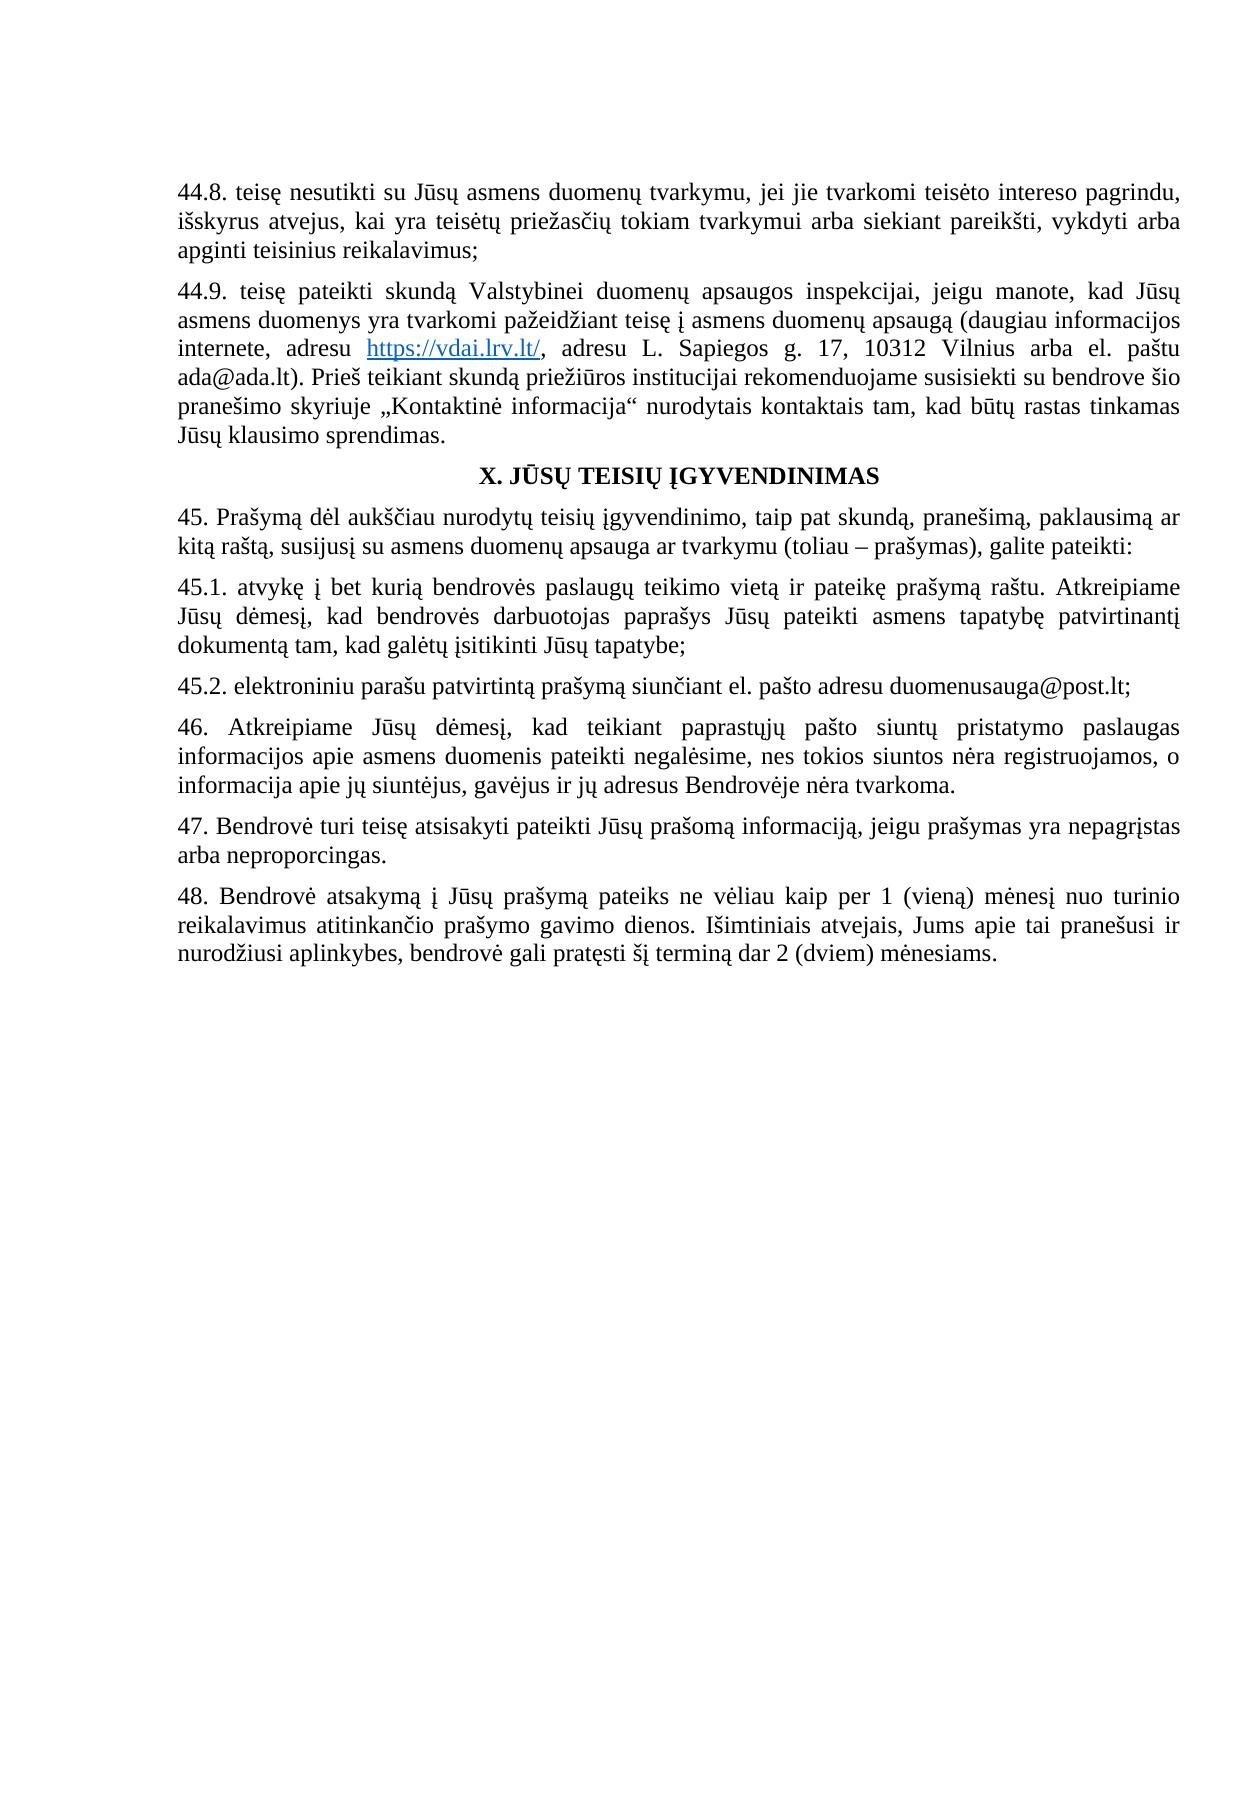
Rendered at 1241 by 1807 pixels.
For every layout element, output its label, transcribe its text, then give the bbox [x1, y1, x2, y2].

text 47. Bendrovė turi teisę atsisakyti pateikti Jūsų prašomą informaciją, jeigu prašymas yra nepagrįstas arba neproporcingas. [177, 811, 1181, 868]
text 45.1. atvykę į bet kurią bendrovės paslaugų teikimo vietą ir pateikę prašymą raštu. Atkreipiame Jūsų dėmesį, kad bendrovės darbuotojas paprašys Jūsų pateikti asmens tapatybę patvirtinantį dokumentą tam, kad galėtų įsitikinti Jūsų tapatybe; [177, 572, 1181, 658]
text 48. Bendrovė atsakymą į Jūsų prašymą pateiks ne vėliau kaip per 1 (vieną) mėnesį nuo turinio reikalavimus atitinkančio prašymo gavimo dienos. Išimtiniais atvejais, Jums apie tai pranešusi ir nurodžiusi aplinkybes, bendrovė gali pratęsti šį terminą dar 2 (dviem) mėnesiams. [177, 881, 1181, 967]
text 45.2. elektroniniu parašu patvirtintą prašymą siunčiant el. pašto adresu duomenusauga@post.lt; [177, 671, 1181, 700]
text X. JŪSŲ TEISIŲ ĮGYVENDINIMAS [177, 461, 1181, 490]
text 45. Prašymą dėl aukščiau nurodytų teisių įgyvendinimo, taip pat skundą, pranešimą, paklausimą ar kitą raštą, susijusį su asmens duomenų apsauga ar tvarkymu (toliau – prašymas), galite pateikti: [177, 502, 1181, 560]
text 44.9. teisę pateikti skundą Valstybinei duomenų apsaugos inspekcijai, jeigu manote, kad Jūsų asmens duomenys yra tvarkomi pažeidžiant teisę į asmens duomenų apsaugą (daugiau informacijos internete, adresu https://vdai.lrv.lt/, adresu L. Sapiegos g. 17, 10312 Vilnius arba el. paštu ada@ada.lt). Prieš teikiant skundą priežiūros institucijai rekomenduojame susisiekti su bendrove šio pranešimo skyriuje „Kontaktinė informacija“ nurodytais kontaktais tam, kad būtų rastas tinkamas Jūsų klausimo sprendimas. [177, 276, 1181, 448]
text 46. Atkreipiame Jūsų dėmesį, kad teikiant paprastųjų pašto siuntų pristatymo paslaugas informacijos apie asmens duomenis pateikti negalėsime, nes tokios siuntos nėra registruojamos, o informacija apie jų siuntėjus, gavėjus ir jų adresus Bendrovėje nėra tvarkoma. [177, 712, 1181, 798]
text 44.8. teisę nesutikti su Jūsų asmens duomenų tvarkymu, jei jie tvarkomi teisėto intereso pagrindu, išskyrus atvejus, kai yra teisėtų priežasčių tokiam tvarkymui arba siekiant pareikšti, vykdyti arba apginti teisinius reikalavimus; [177, 177, 1181, 263]
